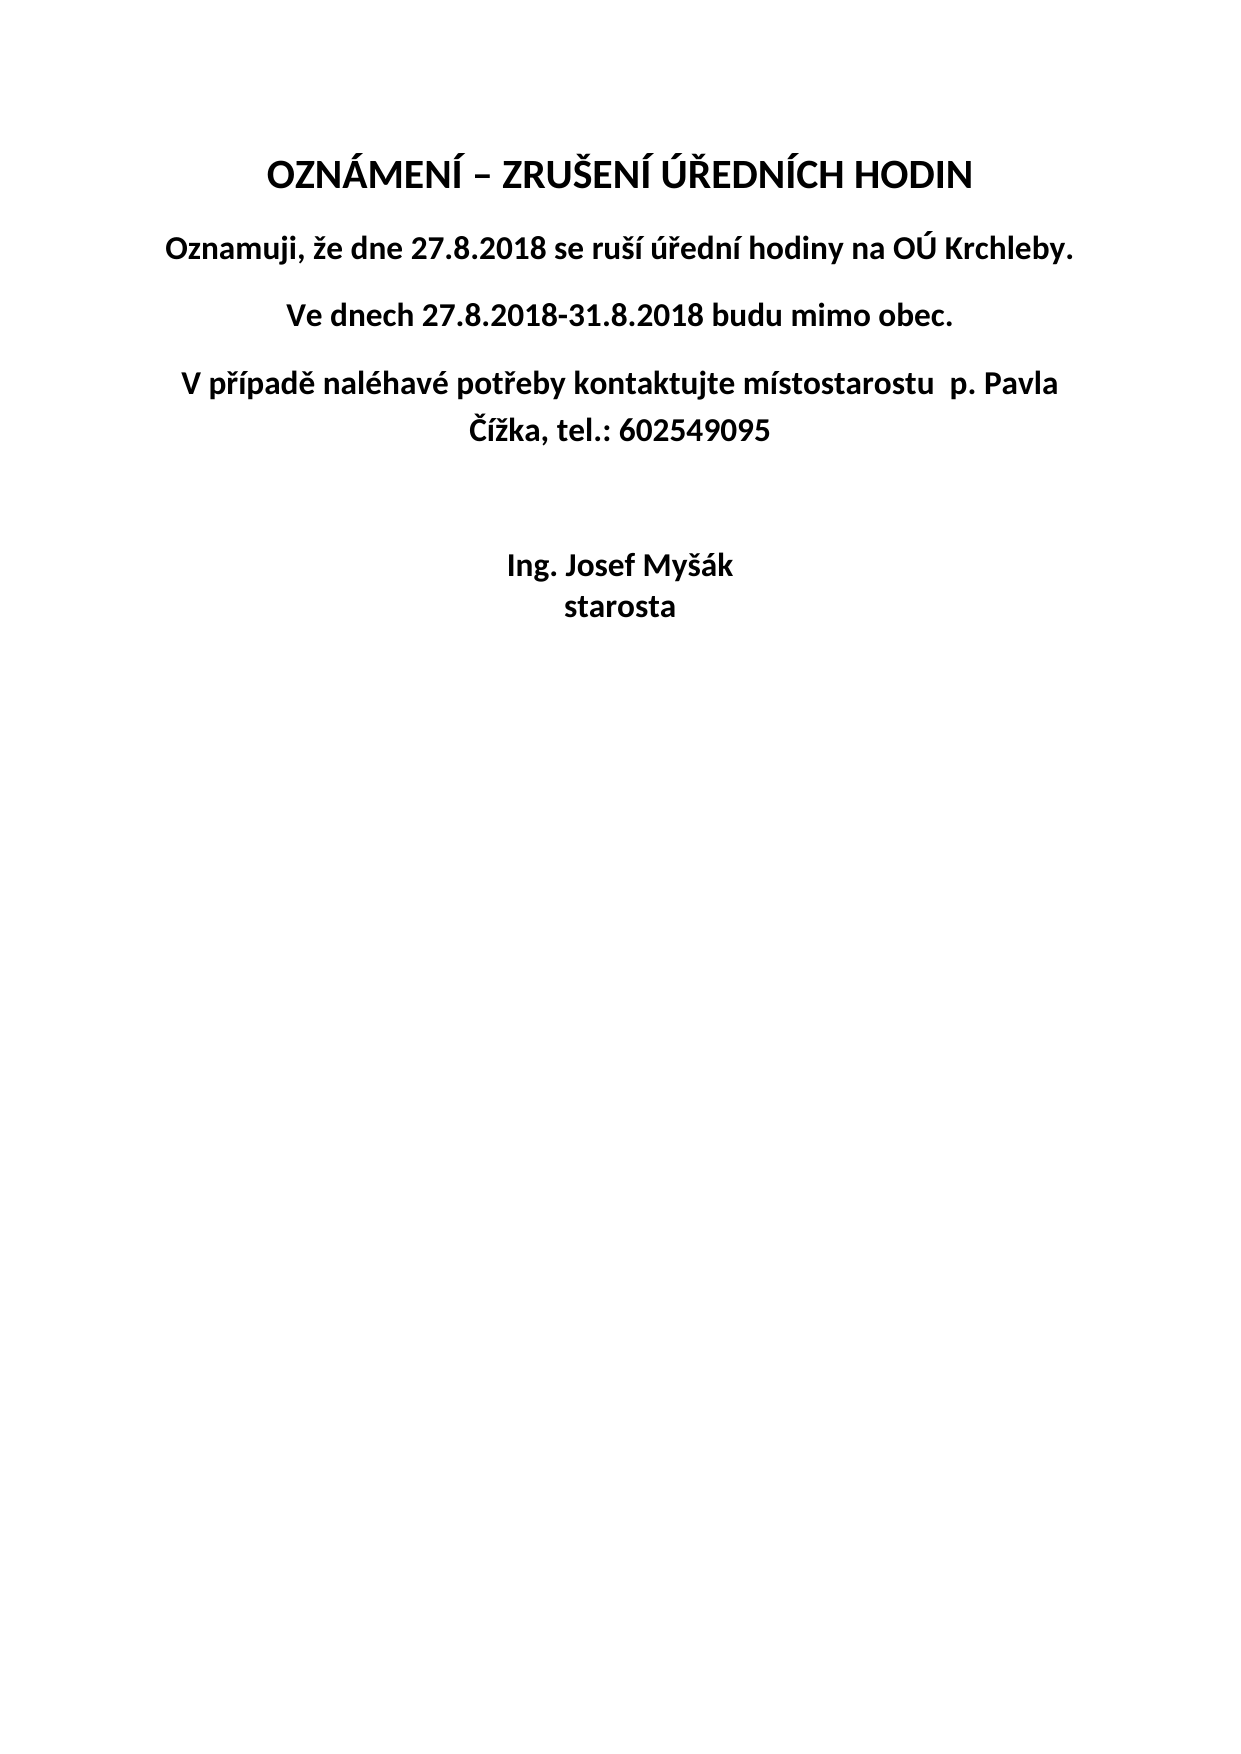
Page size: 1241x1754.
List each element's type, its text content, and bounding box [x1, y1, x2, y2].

text starosta [148, 585, 1093, 626]
text OZNÁMENÍ – ZRUŠENÍ ÚŘEDNÍCH HODIN [148, 148, 1093, 198]
text Ve dnech 27.8.2018-31.8.2018 budu mimo obec. [148, 294, 1093, 335]
text Oznamuji, že dne 27.8.2018 se ruší úřední hodiny na OÚ Krchleby. [148, 227, 1093, 268]
text Ing. Josef Myšák [148, 544, 1093, 585]
text V případě naléhavé potřeby kontaktujte místostarostu p. Pavla Čížka, tel.: 602549095 [148, 362, 1093, 449]
